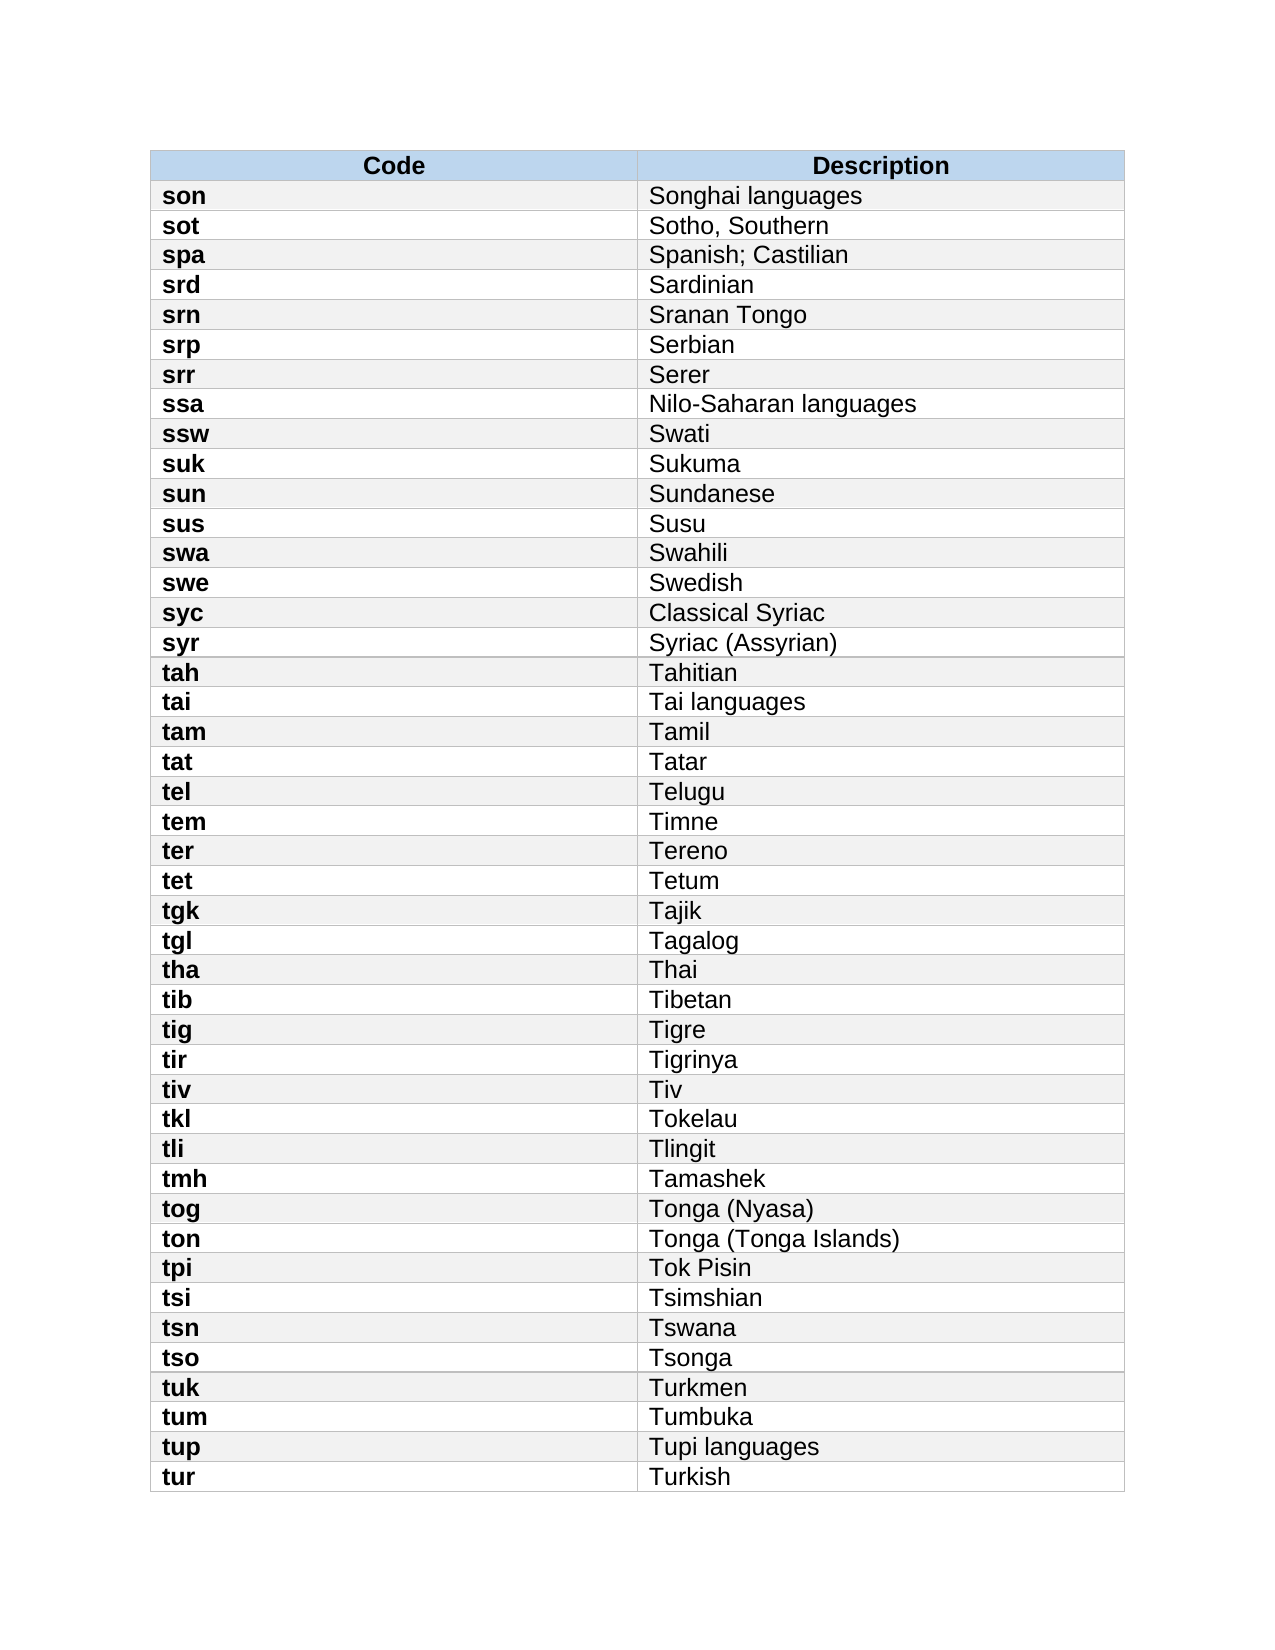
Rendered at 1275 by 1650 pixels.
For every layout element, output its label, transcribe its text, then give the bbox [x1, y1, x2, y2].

table_cell Sardinian [638, 270, 1124, 299]
table_header Code [151, 151, 637, 180]
table_cell Tigrinya [638, 1045, 1124, 1073]
table_cell Tonga (Tonga Islands) [638, 1224, 1124, 1252]
table_cell tiv [151, 1075, 637, 1103]
table_cell Telugu [638, 777, 1124, 805]
table_cell syc [151, 598, 637, 627]
table_cell tuk [151, 1373, 637, 1401]
table_cell Swati [638, 419, 1124, 448]
table_cell Syriac (Assyrian) [638, 628, 1124, 656]
table_cell Classical Syriac [638, 598, 1124, 627]
table_cell Tonga (Nyasa) [638, 1194, 1124, 1222]
table_cell Sukuma [638, 449, 1124, 478]
table_cell tso [151, 1343, 637, 1371]
table_cell tib [151, 985, 637, 1014]
table_cell Tupi languages [638, 1432, 1124, 1461]
table_cell Tetum [638, 866, 1124, 895]
table_cell Songhai languages [638, 181, 1124, 209]
table_cell srp [151, 330, 637, 358]
table_cell tsn [151, 1313, 637, 1342]
table_cell Sotho, Southern [638, 211, 1124, 239]
table_cell tig [151, 1015, 637, 1044]
table_cell suk [151, 449, 637, 478]
table_cell Tamashek [638, 1164, 1124, 1193]
table_cell Tlingit [638, 1134, 1124, 1163]
table_cell Tagalog [638, 926, 1124, 954]
table_cell tog [151, 1194, 637, 1222]
table_cell Tsimshian [638, 1283, 1124, 1312]
table_cell Turkish [638, 1462, 1124, 1491]
table_cell tai [151, 687, 637, 716]
table_cell tum [151, 1402, 637, 1431]
table_cell Sranan Tongo [638, 300, 1124, 329]
table_cell tir [151, 1045, 637, 1073]
table_cell ter [151, 836, 637, 865]
table_cell Tai languages [638, 687, 1124, 716]
table_cell Swedish [638, 568, 1124, 597]
table_cell ton [151, 1224, 637, 1252]
table_cell Turkmen [638, 1373, 1124, 1401]
table_cell Tahitian [638, 658, 1124, 686]
table_cell Serer [638, 360, 1124, 388]
table_cell sus [151, 509, 637, 537]
table_cell srr [151, 360, 637, 388]
table_cell Tibetan [638, 985, 1124, 1014]
table_cell ssw [151, 419, 637, 448]
table_cell Susu [638, 509, 1124, 537]
table_cell Tiv [638, 1075, 1124, 1103]
table_cell Tereno [638, 836, 1124, 865]
table_cell srd [151, 270, 637, 299]
table_cell sot [151, 211, 637, 239]
table_cell Tsonga [638, 1343, 1124, 1371]
table_cell tli [151, 1134, 637, 1163]
table_cell tpi [151, 1253, 637, 1282]
table_cell tgl [151, 926, 637, 954]
table_cell tha [151, 955, 637, 984]
table_cell Tajik [638, 896, 1124, 924]
table_cell srn [151, 300, 637, 329]
table_cell swa [151, 538, 637, 567]
table_cell Nilo-Saharan languages [638, 389, 1124, 418]
table_cell tkl [151, 1104, 637, 1133]
table_cell Tigre [638, 1015, 1124, 1044]
table_cell Timne [638, 806, 1124, 835]
table_cell son [151, 181, 637, 209]
table_cell tet [151, 866, 637, 895]
table_cell Tokelau [638, 1104, 1124, 1133]
table_cell Tatar [638, 747, 1124, 776]
table_cell Thai [638, 955, 1124, 984]
table_cell Tumbuka [638, 1402, 1124, 1431]
table_cell tam [151, 717, 637, 746]
table_cell tgk [151, 896, 637, 924]
table_header Description [638, 151, 1124, 180]
table_cell Tswana [638, 1313, 1124, 1342]
table_cell tah [151, 658, 637, 686]
table_cell tem [151, 806, 637, 835]
table_cell Tok Pisin [638, 1253, 1124, 1282]
table_cell tsi [151, 1283, 637, 1312]
table_cell sun [151, 479, 637, 507]
table_cell swe [151, 568, 637, 597]
table_cell Sundanese [638, 479, 1124, 507]
table_cell tmh [151, 1164, 637, 1193]
table_cell Spanish; Castilian [638, 240, 1124, 269]
table_cell Swahili [638, 538, 1124, 567]
table_cell tel [151, 777, 637, 805]
table_cell tat [151, 747, 637, 776]
table_cell Serbian [638, 330, 1124, 358]
table_cell spa [151, 240, 637, 269]
table_cell Tamil [638, 717, 1124, 746]
table_cell tur [151, 1462, 637, 1491]
table_cell tup [151, 1432, 637, 1461]
table_cell syr [151, 628, 637, 656]
table_cell ssa [151, 389, 637, 418]
